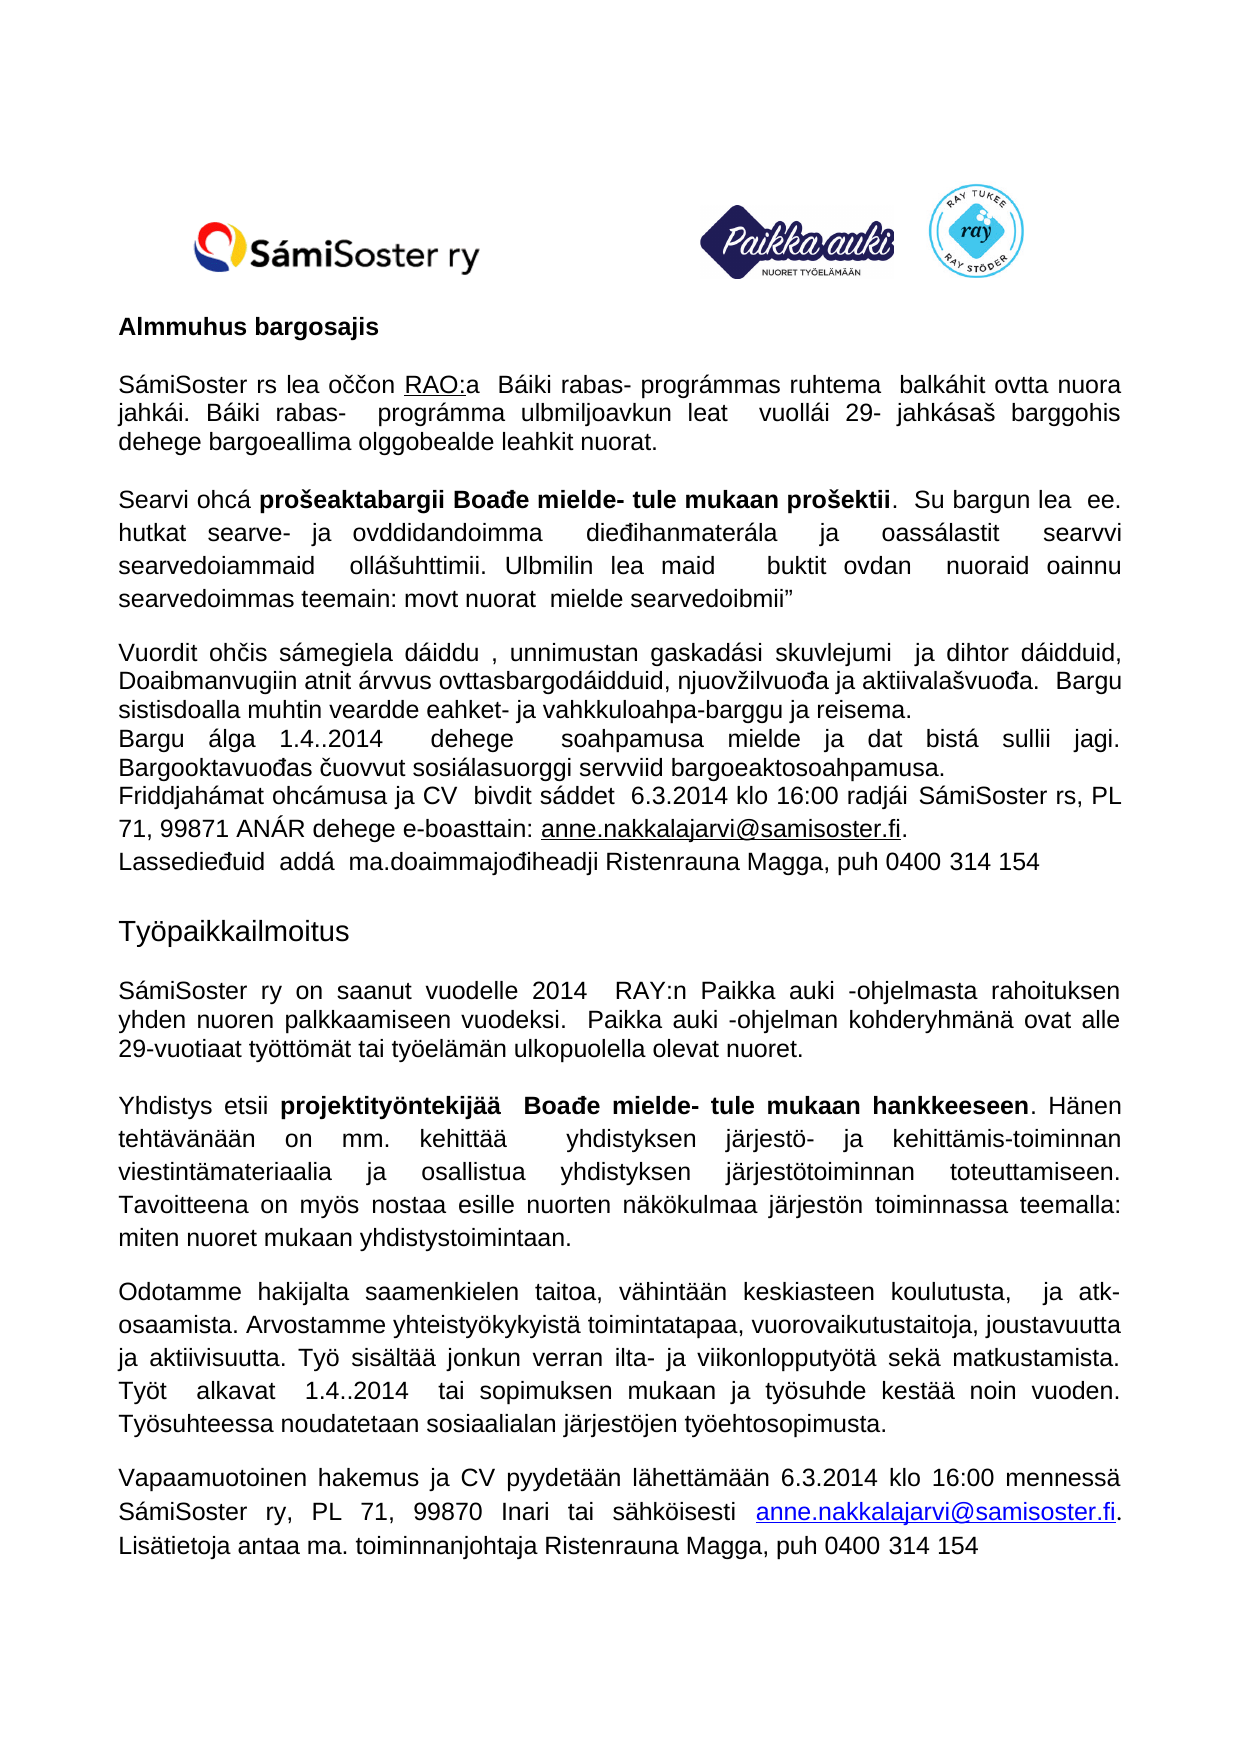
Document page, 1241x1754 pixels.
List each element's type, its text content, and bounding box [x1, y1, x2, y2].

picture [150, 218, 522, 279]
text Työpaikkailmoitus [118, 914, 1122, 947]
text Friddjahámat ohcámusa ja CV bivdit sáddet 6.3.2014 klo 16:00 radjái SámiSoster rs, PL 71, 99871 ANÁR dehege e-boasttain: anne.nakkalajarvi@samisoster.fi. [118, 781, 1122, 843]
text Odotamme hakijalta saamenkielen taitoa, vähintään keskiasteen koulutusta, ja atk-osaamista. Arvostamme yhteistyökykyistä toimintatapaa, vuorovaikutustaitoja, joustavuutta ja aktiivisuutta. Työ sisältää jonkun verran ilta- ja viikonlopputyötä sekä matkustamista. Työt alkavat 1.4..2014 tai sopimuksen mukaan ja työsuhde kestää noin vuoden. Työsuhteessa noudatetaan sosiaalialan järjestöjen työehtosopimusta. [118, 1277, 1122, 1438]
text SámiSoster rs lea oččon RAO:a Báiki rabas- prográmmas ruhtema balkáhit ovtta nuora jahkái. Báiki rabas- prográmma ulbmiljoavkun leat vuollái 29- jahkásaš barggohis dehege bargoeallima olggobealde leahkit nuorat. [118, 369, 1122, 456]
text Vapaamuotoinen hakemus ja CV pyydetään lähettämään 6.3.2014 klo 16:00 mennessä SámiSoster ry, PL 71, 99870 Inari tai sähköisesti anne.nakkalajarvi@samisoster.fi. Lisätietoja antaa ma. toiminnanjohtaja Ristenrauna Magga, puh 0400 314 154 [118, 1463, 1122, 1560]
text Lassedieđuid addá ma.doaimmajođiheadji Ristenrauna Magga, puh 0400 314 154 [118, 847, 1122, 876]
text Searvi ohcá prošeaktabargii Boađe mielde- tule mukaan prošektii. Su bargun lea ee. hutkat searve- ja ovddidandoimma dieđihanmaterála ja oassálastit searvvi searvedoiammaid ollášuhttimii. Ulbmilin lea maid buktit ovdan nuoraid oainnu searvedoimmas teemain: movt nuorat mielde searvedoibmii” [118, 484, 1122, 612]
text Almmuhus bargosajis [118, 312, 1122, 341]
text Yhdistys etsii projektityöntekijää Boađe mielde- tule mukaan hankkeeseen. Hänen tehtävänään on mm. kehittää yhdistyksen järjestö- ja kehittämis-toiminnan viestintämateriaalia ja osallistua yhdistyksen järjestötoiminnan toteuttamiseen. Tavoitteena on myös nostaa esille nuorten näkökulmaa järjestön toiminnassa teemalla: miten nuoret mukaan yhdistystoimintaan. [118, 1091, 1122, 1252]
text SámiSoster ry on saanut vuodelle 2014 RAY:n Paikka auki -ohjelmasta rahoituksen yhden nuoren palkkaamiseen vuodeksi. Paikka auki -ohjelman kohderyhmänä ovat alle 29-vuotiaat työttömät tai työelämän ulkopuolella olevat nuoret. [118, 976, 1122, 1062]
text Vuordit ohčis sámegiela dáiddu , unnimustan gaskadási skuvlejumi ja dihtor dáidduid, Doaibmanvugiin atnit árvvus ovttasbargodáidduid, njuovžilvuođa ja aktiivalašvuođa. Bargu sistisdoalla muhtin veardde eahket- ja vahkkuloahpa-barggu ja reisema. [118, 637, 1122, 724]
text Bargu álga 1.4..2014 dehege soahpamusa mielde ja dat bistá sullii jagi. Bargooktavuođas čuovvut sosiálasuorggi servviid bargoeaktosoahpamusa. [118, 724, 1122, 781]
